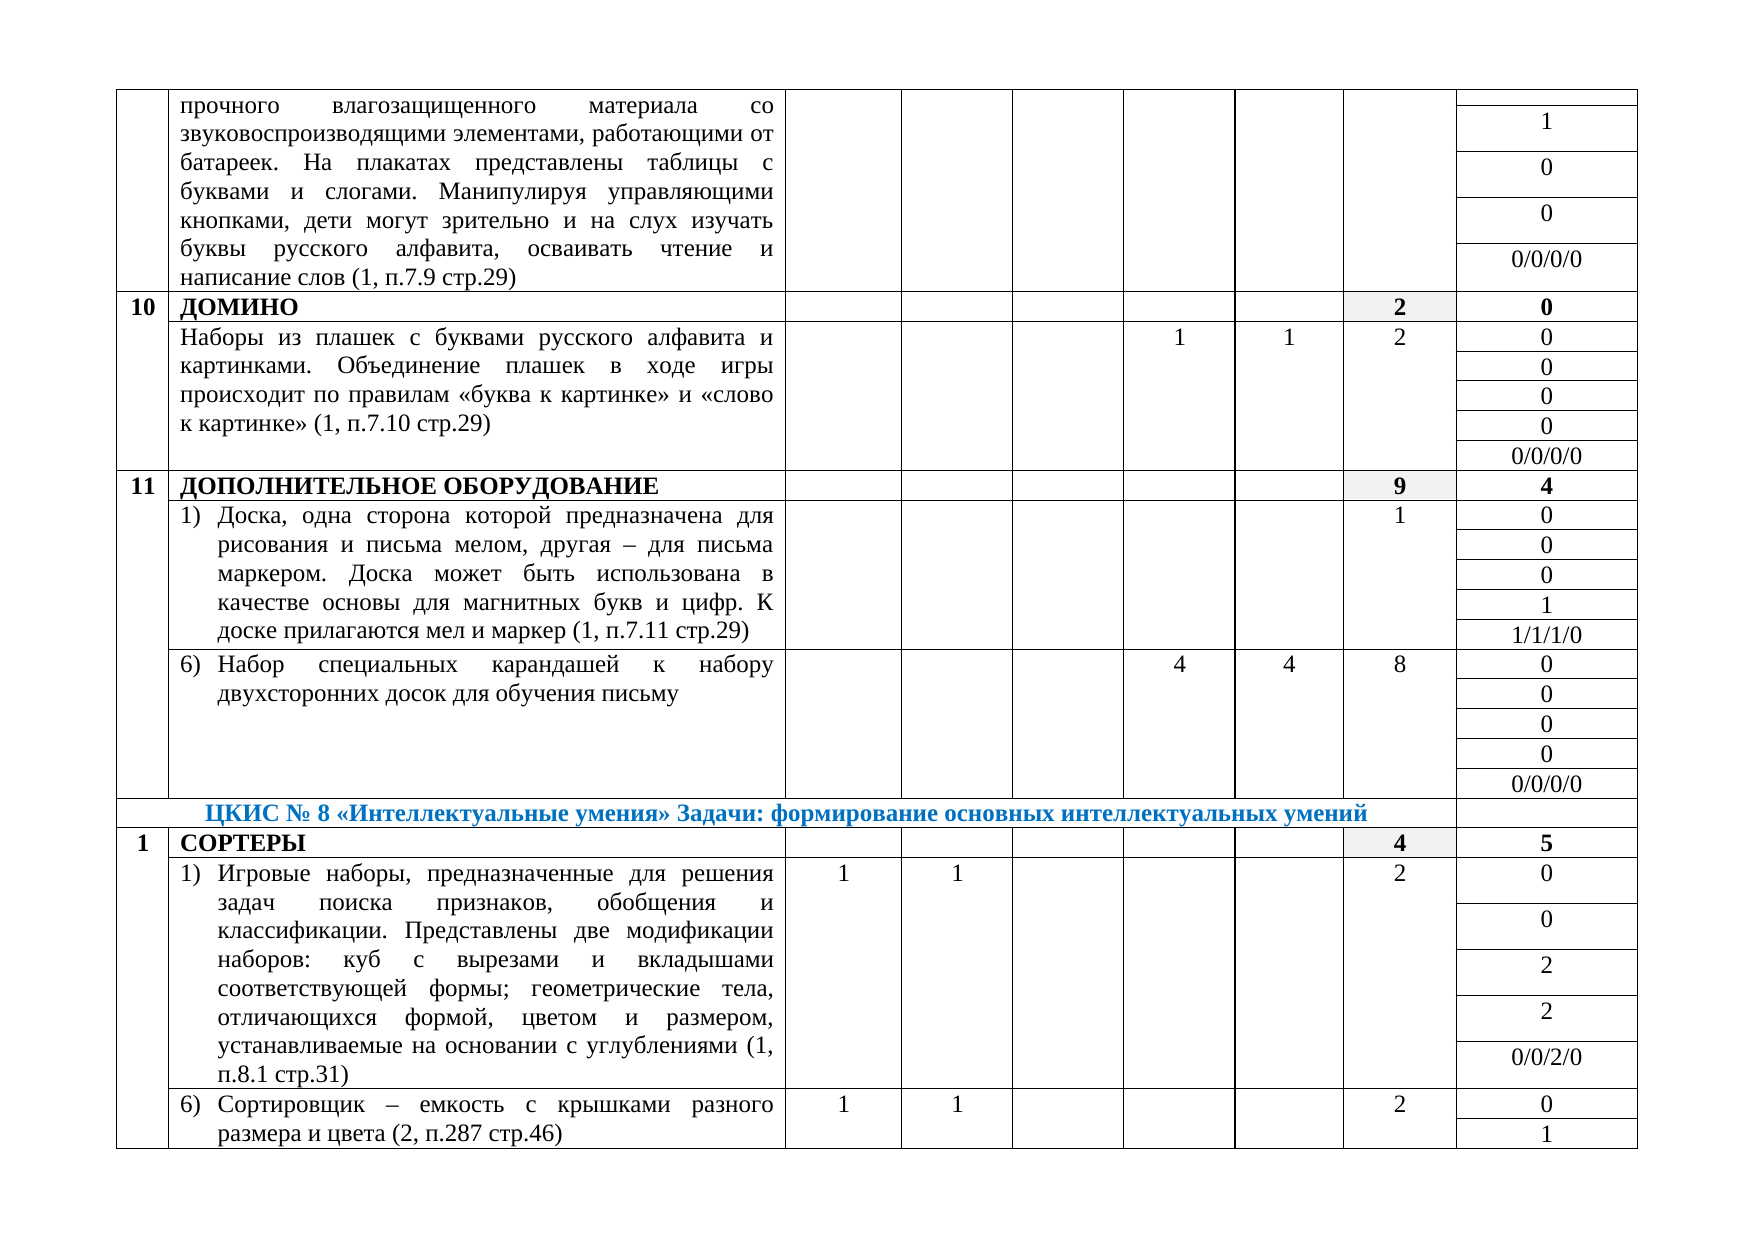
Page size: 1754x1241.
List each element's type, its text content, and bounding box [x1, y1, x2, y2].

table_cell [902, 828, 1012, 857]
table_cell [1236, 501, 1343, 648]
table_cell 2 [1344, 322, 1456, 470]
table_cell 0/0/0/0 [1457, 244, 1637, 291]
table_cell 0 [1457, 679, 1637, 708]
table_cell [1236, 828, 1343, 857]
table_cell 0 [1457, 560, 1637, 589]
table_cell [1236, 858, 1343, 1088]
table_cell [1236, 471, 1343, 499]
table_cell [169, 90, 785, 291]
table_cell [1124, 471, 1234, 499]
table_cell 0 [1457, 381, 1637, 410]
table_cell [1013, 90, 1123, 291]
table_cell Наборы из плашек с буквами русского алфавита и картинками. Объединение плашек в ходе игры происходит по правилам «буква к картинке» и «слово к картинке» (1, п.7.10 стр.29) [169, 322, 785, 470]
table_cell [1236, 292, 1343, 321]
table_cell [1124, 292, 1234, 321]
table_cell 4 [1236, 650, 1343, 797]
table_cell 0/0/2/0 [1457, 1042, 1637, 1088]
table_cell 1 [117, 828, 168, 1148]
table_cell [902, 90, 1012, 291]
table_cell 4 [1457, 471, 1637, 499]
table_cell 4 [1124, 650, 1234, 797]
table_cell 0/0/0/0 [1457, 769, 1637, 797]
table_cell Игровые наборы, предназначенные для решения задач поиска признаков, обобщения и классификации. Представлены две модификации наборов: куб с вырезами и вкладышами соответствующей формы; геометрические тела, отличающихся формой, цветом и размером, устанавливаемые на основании с углублениями (1, п.8.1 стр.31) [169, 858, 785, 1088]
table_cell ДОМИНО [169, 292, 785, 321]
table_cell [1124, 858, 1234, 1088]
table_cell [786, 471, 901, 499]
table_cell 1 [902, 1089, 1012, 1148]
table_cell ЦКИС № 8 «Интеллектуальные умения» Задачи: формирование основных интеллектуальных умений [117, 799, 1456, 827]
table_cell 1 [902, 858, 1012, 1088]
table_cell 2 [1457, 950, 1637, 995]
table_cell 0 [1457, 352, 1637, 380]
table_cell [902, 650, 1012, 797]
table_cell [786, 90, 901, 291]
table_cell 0 [1457, 198, 1637, 243]
table_cell СОРТЕРЫ [169, 828, 785, 857]
table_cell 1 [1124, 322, 1234, 470]
table_cell 1/1/1/0 [1457, 620, 1637, 648]
table_cell 0/0/0/0 [1457, 441, 1637, 470]
table_cell 2 [1344, 292, 1456, 321]
table_cell [1013, 858, 1123, 1088]
table_cell [902, 471, 1012, 499]
table_cell 0 [1457, 90, 1637, 105]
table_cell [1124, 501, 1234, 648]
table_cell 1 [786, 858, 901, 1088]
table_cell 4 [1344, 828, 1456, 857]
table_cell Сортировщик – емкость с крышками разного размера и цвета (2, п.287 стр.46) [169, 1089, 785, 1148]
table_cell 0 [1457, 530, 1637, 559]
table_cell [1124, 1089, 1234, 1148]
table_cell 0 [1457, 152, 1637, 197]
table_cell 0 [1457, 904, 1637, 949]
table_cell [786, 292, 901, 321]
table_cell 2 [1344, 1089, 1456, 1148]
table_cell 11 [117, 471, 168, 797]
table_cell 1 [1457, 1119, 1637, 1148]
table_cell 2 [1344, 858, 1456, 1088]
table_cell 0 [1457, 858, 1637, 903]
table_cell 0 [1457, 1089, 1637, 1118]
table_cell [1457, 799, 1637, 827]
table_cell ДОПОЛНИТЕЛЬНОЕ ОБОРУДОВАНИЕ [169, 471, 785, 499]
table_cell [1013, 471, 1123, 499]
table_cell 1 [786, 1089, 901, 1148]
table_cell 1 [1344, 501, 1456, 648]
table_cell [1013, 501, 1123, 648]
table_cell 1 [1457, 590, 1637, 619]
table_cell [1013, 1089, 1123, 1148]
table_cell Доска, одна сторона которой предназначена для рисования и письма мелом, другая – для письма маркером. Доска может быть использована в качестве основы для магнитных букв и цифр. К доске прилагаются мел и маркер (1, п.7.11 стр.29) [169, 501, 785, 648]
table_cell 1 [1124, 90, 1234, 291]
table_cell [1013, 322, 1123, 470]
table_cell [1124, 828, 1234, 857]
table_cell 8 [1344, 650, 1456, 797]
table_cell [1013, 292, 1123, 321]
table_cell 1 [1457, 106, 1637, 151]
table_cell 0 [1457, 292, 1637, 321]
table_cell [1013, 828, 1123, 857]
table_cell 0 [1457, 739, 1637, 768]
table_cell [1013, 650, 1123, 797]
table_cell 10 [117, 292, 168, 470]
table_cell 0 [1457, 411, 1637, 440]
table_cell [902, 322, 1012, 470]
table_cell [1236, 1089, 1343, 1148]
table_cell [786, 322, 901, 470]
table_cell [902, 501, 1012, 648]
table_cell 0 [1457, 650, 1637, 678]
table_cell [902, 292, 1012, 321]
table_cell 0 [1457, 709, 1637, 738]
table_cell [786, 828, 901, 857]
table_cell 0 [1457, 322, 1637, 351]
table_cell 9 [1344, 471, 1456, 499]
table_cell 5 [1457, 828, 1637, 857]
table_cell 2 [1344, 90, 1456, 291]
table_cell Набор специальных карандашей к набору двухсторонних досок для обучения письму [169, 650, 785, 797]
table_cell 1 [1236, 322, 1343, 470]
table_cell 0 [1457, 501, 1637, 529]
table_cell 1 [1236, 90, 1343, 291]
table_cell 2 [1457, 996, 1637, 1041]
table_cell [786, 650, 901, 797]
table_cell [786, 501, 901, 648]
